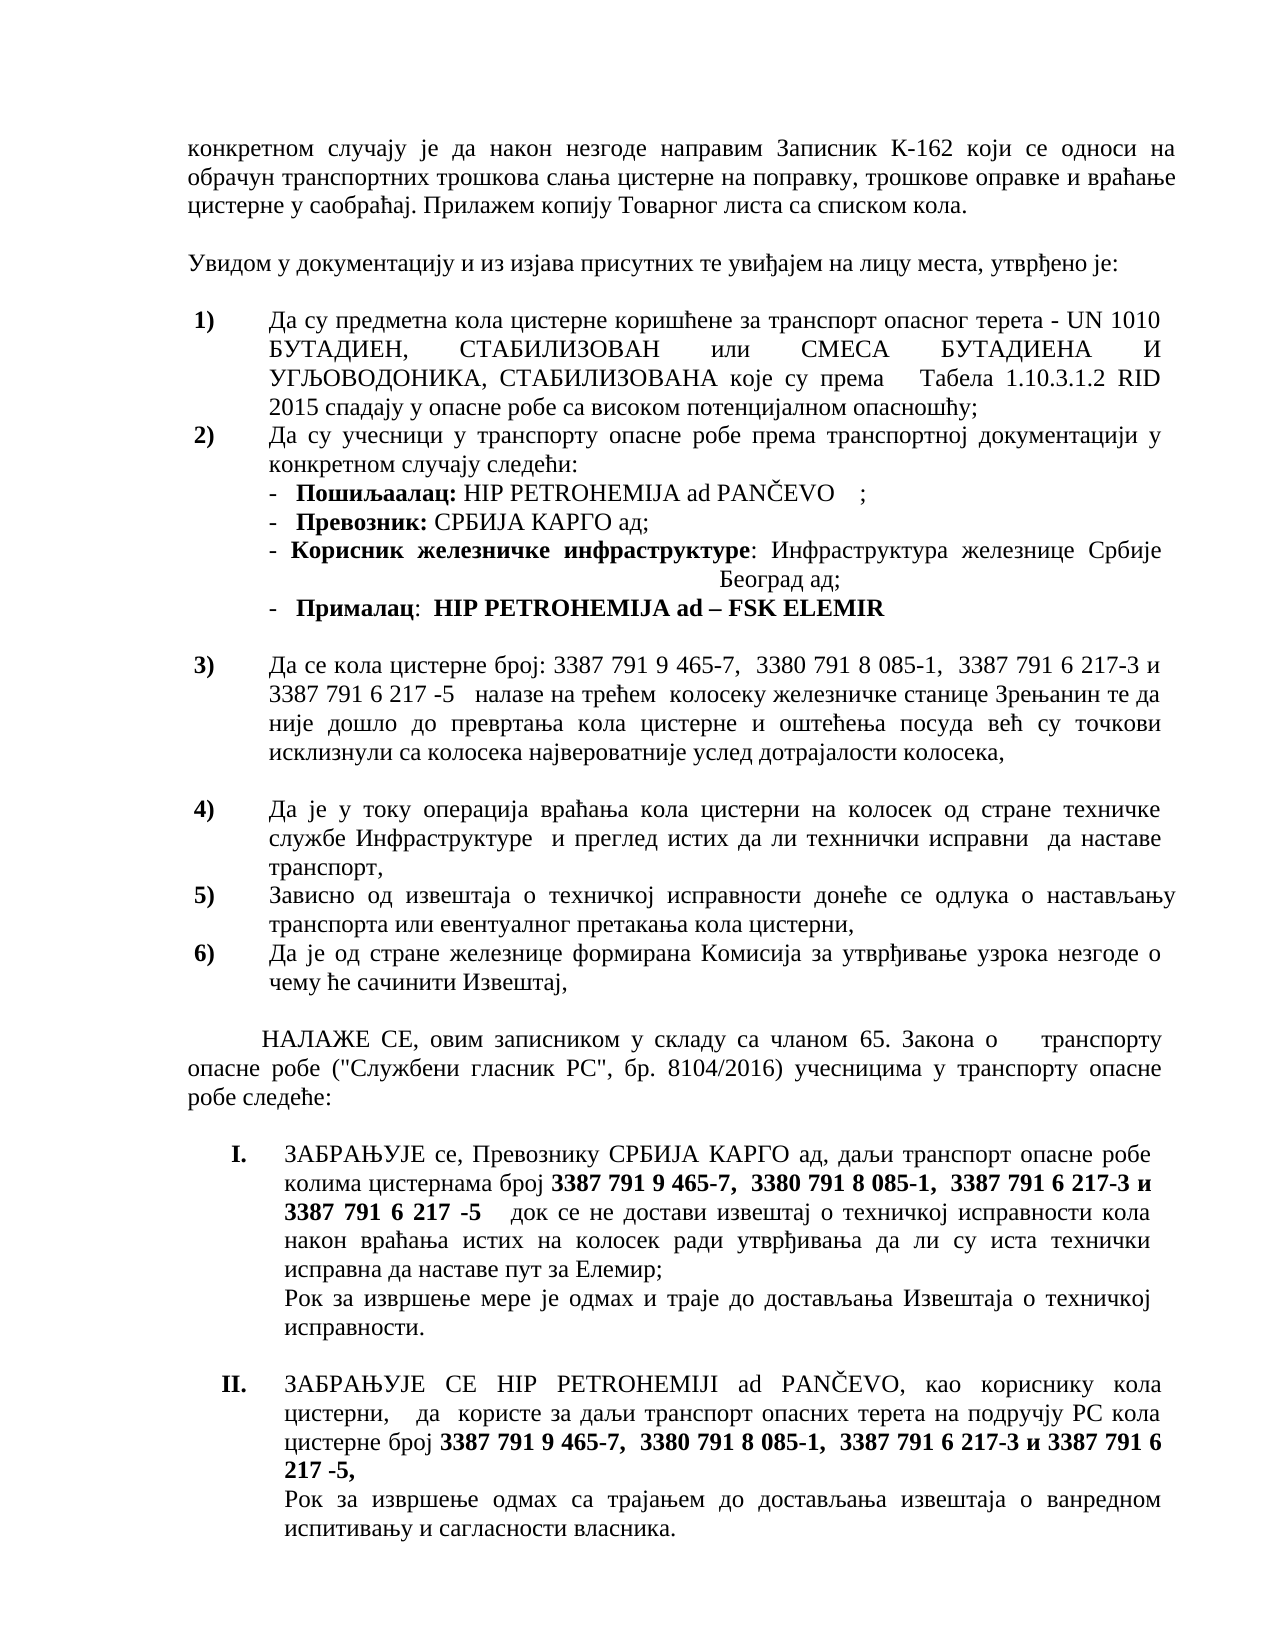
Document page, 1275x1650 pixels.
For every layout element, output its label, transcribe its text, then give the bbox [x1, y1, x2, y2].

list - Пошиљаалац: HIP PETROHEMIJA ad PANČEVO ; [269, 478, 1162, 507]
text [187, 133, 1177, 219]
list Да се кола цистерне број: 3387 791 9 465-7, 3380 791 8 085-1, 3387 791 6 217-3 и 3387 791 6 217 -5 налазе на трећем колосеку железничке станице Зрењанин те да није дошло до превртања кола цистерне и оштећења посуда већ су точкови исклизнули са колосека највероватније услед дотрајалости колосека, [194, 650, 1162, 765]
list Да су предметна кола цистерне коришћене за транспорт опасног терета - UN 1010 БУТАДИЕН, СТАБИЛИЗОВАН или СМЕСА БУТАДИЕНА И УГЉОВОДОНИКА, СТАБИЛИЗОВАНА које су према Табела 1.10.3.1.2 RID 2015 спадају у опасне робе са високом потенцијалном опасношћу; [194, 305, 1162, 420]
list ЗАБРАЊУЈЕ СЕ HIP PETROHEMIJI ad PANČEVO, као кориснику кола цистерни, да користе за даљи транспорт опасних терета на подручју РС кола цистерне број 3387 791 9 465-7, 3380 791 8 085-1, 3387 791 6 217-3 и 3387 791 6 217 -5, [247, 1369, 1162, 1484]
list Да је у току операција враћања кола цистерни на колосек од стране техничке службе Инфраструктуре и преглед истих да ли техннички исправни да наставе транспорт, [194, 794, 1162, 880]
list - Прималац: HIP PETROHEMIJA ad – FSK ELEMIR [269, 593, 1162, 622]
list Рок за извршење мере је одмах и траје до достављања Извештаја о техничкој исправности. [284, 1283, 1152, 1340]
text Увидом у документацију и из изјава присутних те увиђајем на лицу места, утврђено је: [187, 248, 1162, 277]
list - Корисник железничке инфраструктуре: Инфраструктура железнице Србије Београд ад; [269, 535, 1162, 593]
list - Превозник: СРБИЈА КАРГО ад; [269, 507, 1162, 535]
list Да је од стране железнице формирана Комисија за утврђивање узрока незгоде о чему ће сачинити Извештај, [194, 938, 1162, 995]
list Рок за извршење одмах са трајањем до достављања извештаја о ванредном испитивању и сагласности власника. [284, 1484, 1162, 1542]
list Да су учесници у транспорту опасне робе према транспортној документацији у конкретном случају следећи: [194, 420, 1162, 478]
list ЗАБРАЊУЈЕ се, Превознику СРБИЈА КАРГО ад, даљи транспорт опасне робе колима цистернама број 3387 791 9 465-7, 3380 791 8 085-1, 3387 791 6 217-3 и 3387 791 6 217 -5 док се не достави извештај о техничкој исправности кола након враћања истих на колосек ради утврђивања да ли су иста технички исправна да наставе пут за Елемир; [247, 1139, 1152, 1283]
list Зависно од извештаја о техничкој исправности донеће се одлука о настављању транспорта или евентуалног претакања кола цистерни, [194, 880, 1177, 938]
text НАЛАЖЕ СЕ, овим записником у складу са чланом 65. Закона о транспорту опасне робе ("Службени гласник РС", бр. 8104/2016) учесницима у транспорту опасне робе следеће: [187, 1024, 1162, 1110]
